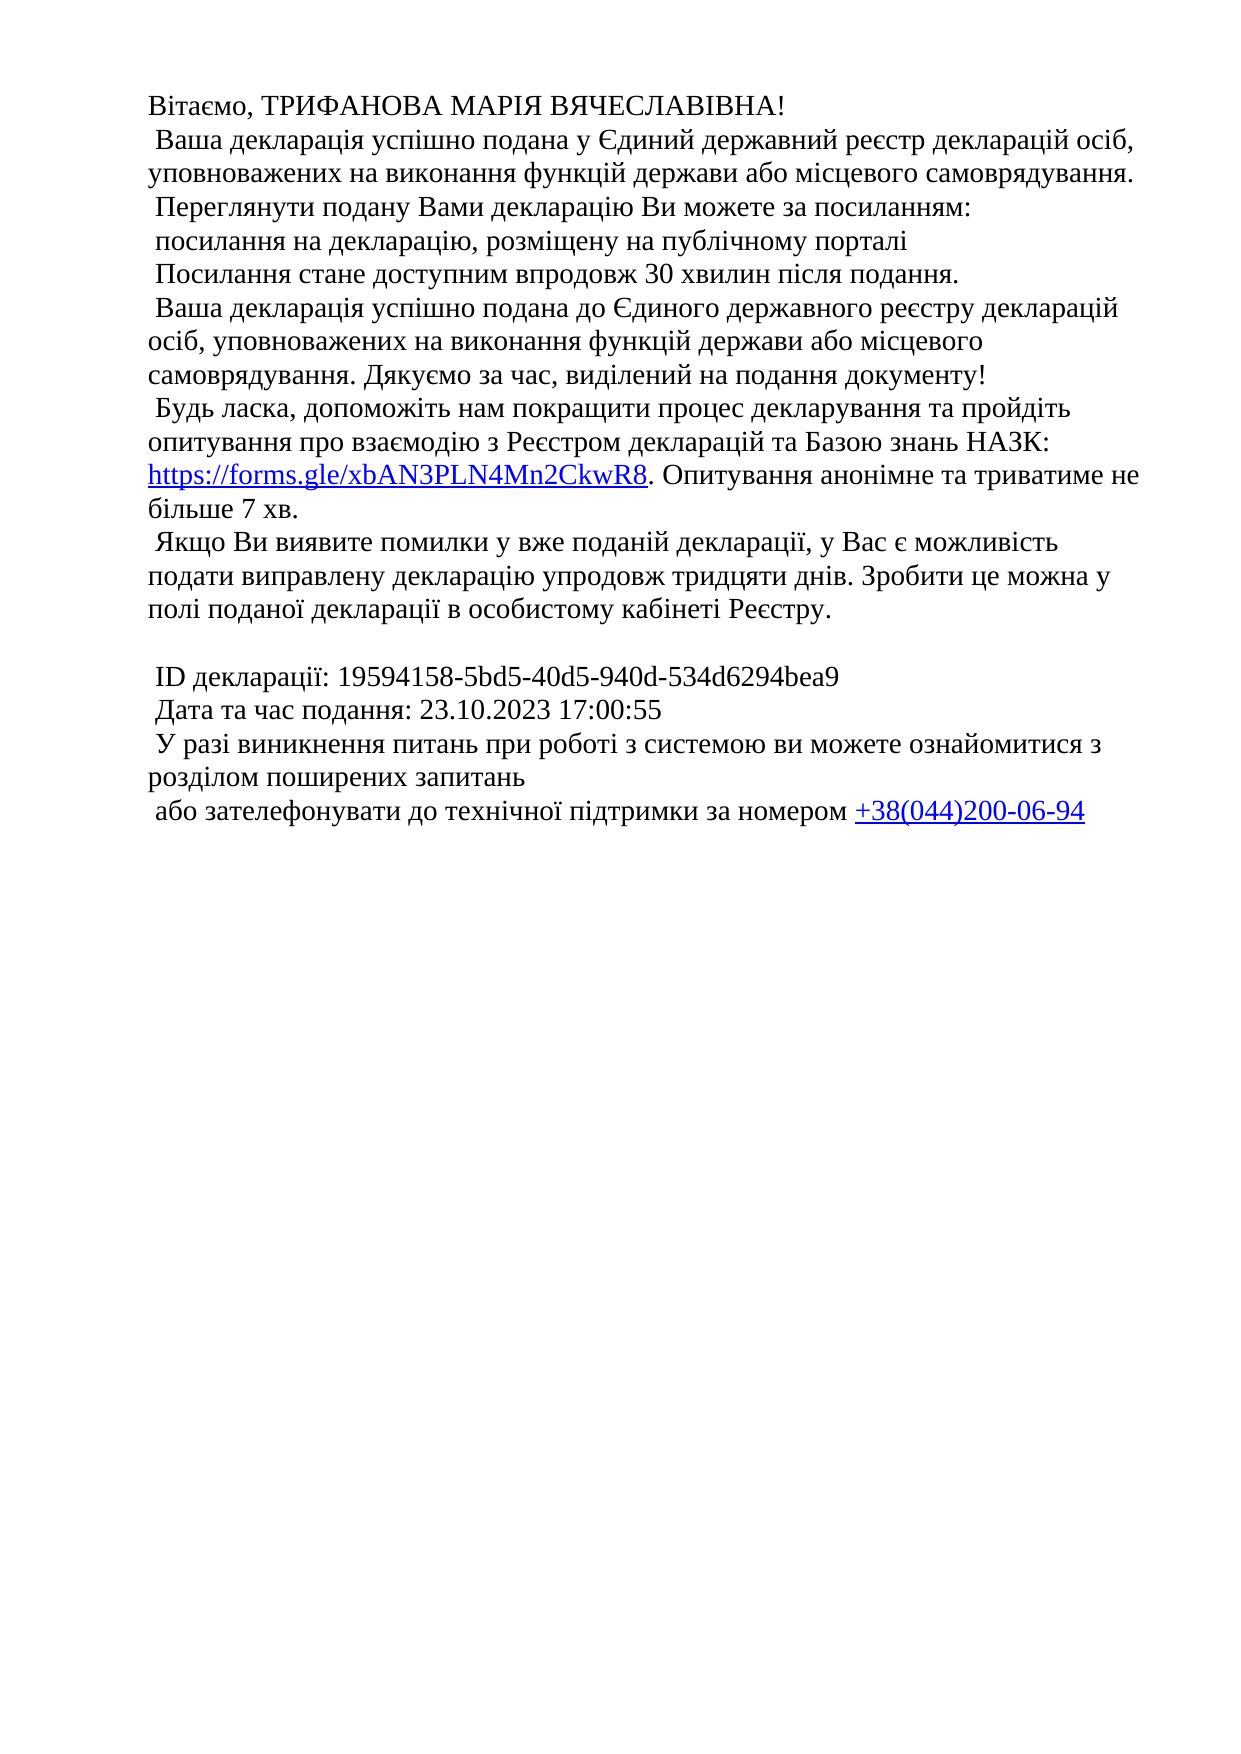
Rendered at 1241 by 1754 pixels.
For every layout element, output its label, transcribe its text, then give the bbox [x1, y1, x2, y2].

text Ваша декларація успішно подана у Єдиний державний реєстр декларацій осіб, уповноважених на виконання функцій держави або місцевого самоврядування. [148, 122, 1152, 189]
text або зателефонувати до технічної підтримки за номером +38(044)200-06-94 [148, 793, 1152, 826]
text Дата та час подання: 23.10.2023 17:00:55 [148, 692, 1152, 726]
text Ваша декларація успішно подана до Єдиного державного реєстру декларацій осіб, уповноважених на виконання функцій держави або місцевого самоврядування. Дякуємо за час, виділений на подання документу! [148, 290, 1152, 390]
text Переглянути подану Вами декларацію Ви можете за посиланням: [148, 189, 1152, 223]
text У разі виникнення питань при роботі з системою ви можете ознайомитися з розділом поширених запитань [148, 726, 1152, 793]
text ID декларації: 19594158-5bd5-40d5-940d-534d6294bea9 [148, 659, 1152, 692]
text Посилання стане доступним впродовж 30 хвилин після подання. [148, 256, 1152, 290]
text Якщо Ви виявите помилки у вже поданій декларації, у Вас є можливість подати виправлену декларацію упродовж тридцяти днів. Зробити це можна у полі поданої декларації в особистому кабінеті Реєстру. [148, 524, 1152, 625]
text Вітаємо, ТРИФАНОВА МАРІЯ ВЯЧЕСЛАВІВНА! [148, 88, 1152, 122]
text Будь ласка, допоможіть нам покращити процес декларування та пройдіть опитування про взаємодію з Реєстром декларацій та Базою знань НАЗК: https://forms.gle/xbAN3PLN4Mn2CkwR8. Опитування анонімне та триватиме не більше 7 хв. [148, 390, 1152, 524]
text посилання на декларацію, розміщену на публічному порталі [148, 223, 1152, 256]
